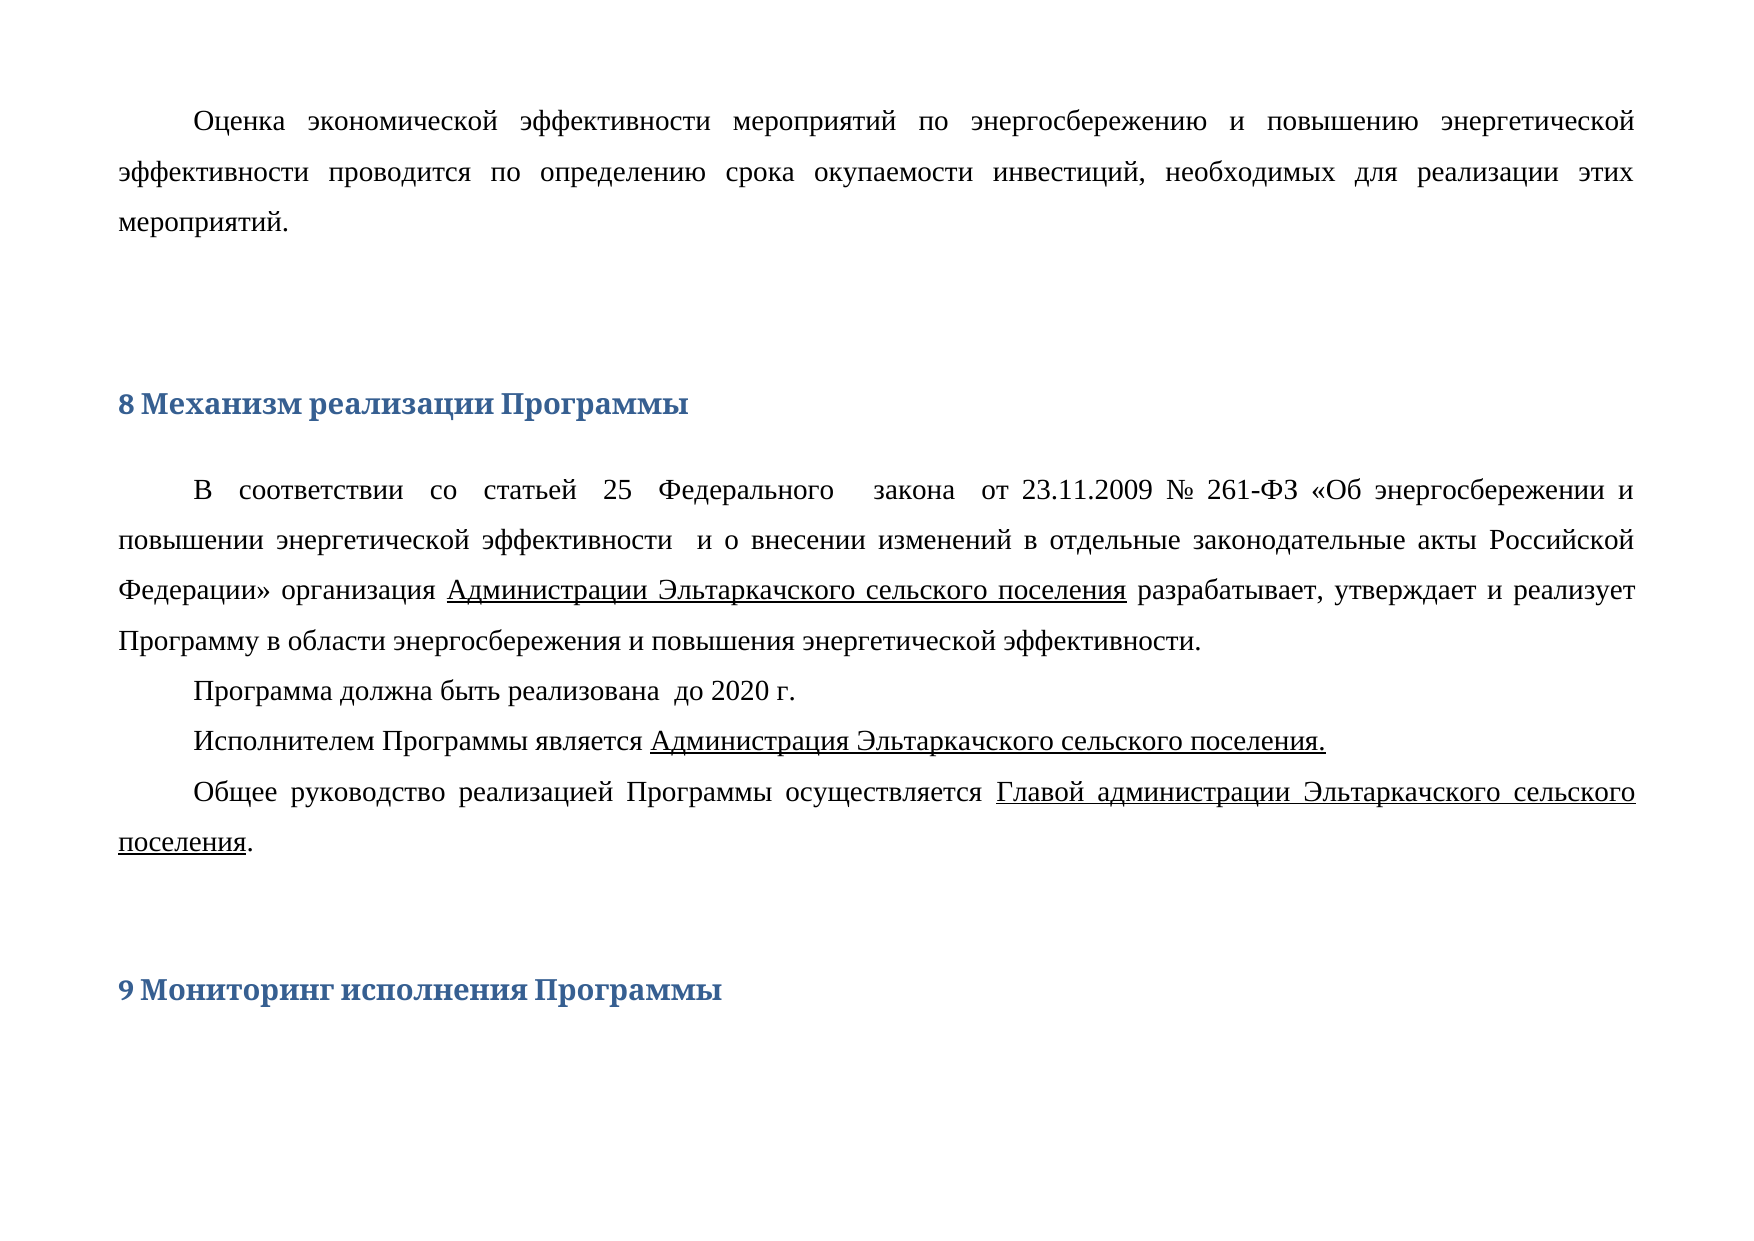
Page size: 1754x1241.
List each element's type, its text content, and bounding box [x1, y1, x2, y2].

subtitle 8 Механизм реализации Программы [118, 388, 1636, 421]
text Оценка экономической эффективности мероприятий по энергосбережению и повышению энергетической эффективности проводится по определению срока окупаемости инвестиций, необходимых для реализации этих мероприятий. [118, 103, 1636, 238]
subtitle 9 Мониторинг исполнения Программы [118, 974, 1636, 1008]
text В соответствии со статьей 25 Федерального закона от 23.11.2009 № 261-ФЗ «Об энергосбережении и повышении энергетической эффективности и о внесении изменений в отдельные законодательные акты Российской Федерации» организация Администрации Эльтаркачского сельского поселения разрабатывает, утверждает и реализует Программу в области энергосбережения и повышения энергетической эффективности. [118, 472, 1636, 656]
text Общее руководство реализацией Программы осуществляется Главой администрации Эльтаркачского сельского поселения. [118, 774, 1636, 857]
text Программа должна быть реализована до 2020 г. [118, 673, 1636, 707]
text Исполнителем Программы является Администрация Эльтаркачского сельского поселения. [118, 723, 1636, 757]
